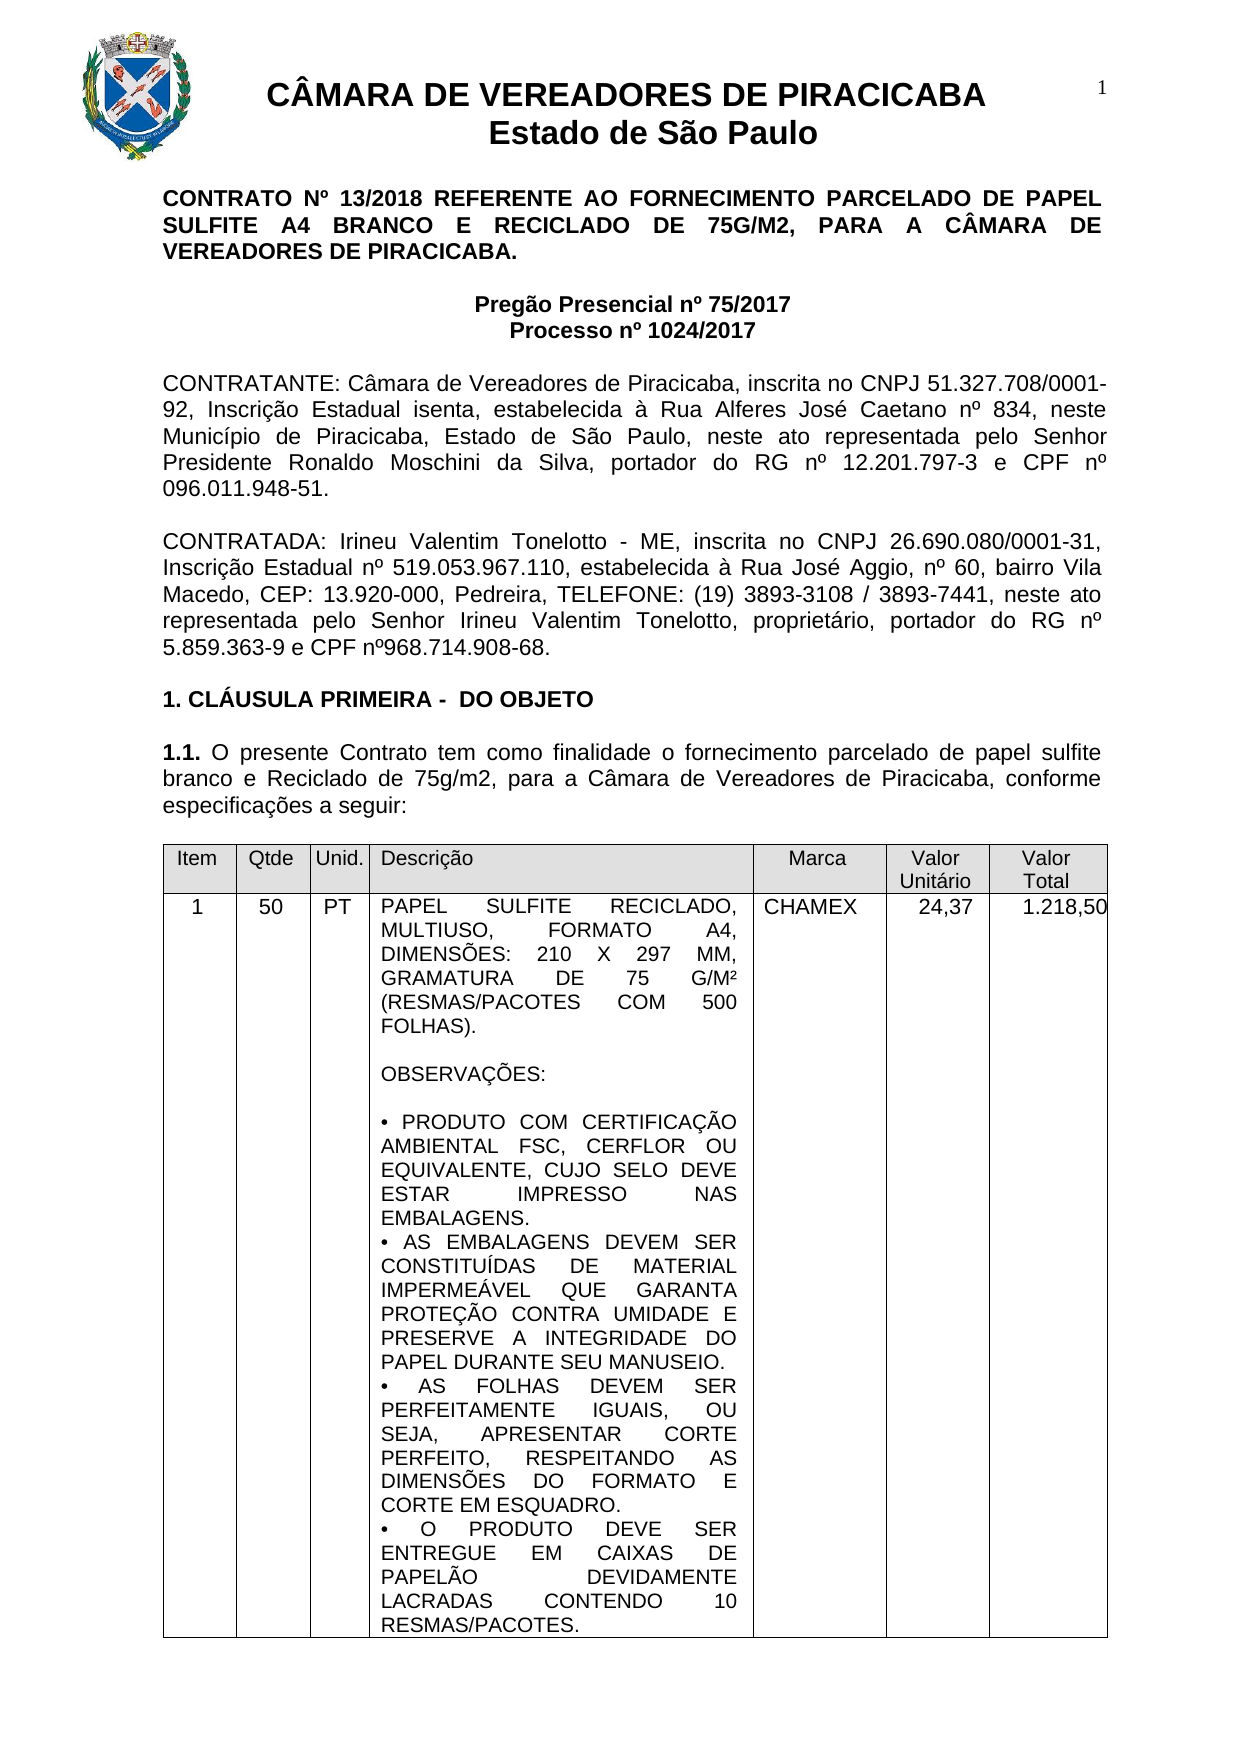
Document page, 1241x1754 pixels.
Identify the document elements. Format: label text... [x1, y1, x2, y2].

table_header Valor Total [990, 845, 1107, 893]
table_cell CHAMEX [754, 894, 886, 1637]
table_cell 24,37 [887, 894, 989, 1637]
text CONTRATO Nº 13/2018 REFERENTE AO FORNECIMENTO PARCELADO DE PAPEL SULFITE A4 BRANCO E RECICLADO DE 75G/M2, PARA A CÂMARA DE VEREADORES DE PIRACICABA. [162, 185, 1103, 264]
text 1. CLÁUSULA PRIMEIRA - DO OBJETO [162, 686, 1103, 712]
table_header Qtde [237, 845, 310, 893]
table_header Valor Unitário [887, 845, 989, 893]
text 1.1. O presente Contrato tem como finalidade o fornecimento parcelado de papel sulfite branco e Reciclado de 75g/m2, para a Câmara de Vereadores de Piracicaba, conforme especificações a seguir: [162, 739, 1103, 818]
text Pregão Presencial nº 75/2017 [162, 291, 1103, 317]
text CONTRATADA: Irineu Valentim Tonelotto - ME, inscrita no CNPJ 26.690.080/0001-31, Inscrição Estadual nº 519.053.967.110, estabelecida à Rua José Aggio, nº 60, bairro Vila Macedo, CEP: 13.920-000, Pedreira, TELEFONE: (19) 3893-3108 / 3893-7441, neste ato representada pelo Senhor Irineu Valentim Tonelotto, proprietário, portador do RG nº 5.859.363-9 e CPF nº968.714.908-68. [162, 528, 1103, 660]
table_header Descrição [370, 845, 753, 893]
picture [58, 32, 193, 163]
table_cell 50 [237, 894, 310, 1637]
table_header Marca [754, 845, 886, 893]
table_cell PT [311, 894, 369, 1637]
table_cell PAPEL SULFITE RECICLADO, MULTIUSO, FORMATO A4, DIMENSÕES: 210 X 297 MM, GRAMATURA DE 75 G/M² (RESMAS/PACOTES COM 500 FOLHAS). OBSERVAÇÕES: • PRODUTO COM CERTIFICAÇÃO AMBIENTAL FSC, CERFLOR OU EQUIVALENTE, CUJO SELO DEVE ESTAR IMPRESSO NAS EMBALAGENS. • AS EMBALAGENS DEVEM SER CONSTITUÍDAS DE MATERIAL IMPERMEÁVEL QUE GARANTA PROTEÇÃO CONTRA UMIDADE E PRESERVE A INTEGRIDADE DO PAPEL DURANTE SEU MANUSEIO. • AS FOLHAS DEVEM SER PERFEITAMENTE IGUAIS, OU SEJA, APRESENTAR CORTE PERFEITO, RESPEITANDO AS DIMENSÕES DO FORMATO E CORTE EM ESQUADRO. • O PRODUTO DEVE SER ENTREGUE EM CAIXAS DE PAPELÃO DEVIDAMENTE LACRADAS CONTENDO 10 RESMAS/PACOTES. [370, 894, 753, 1637]
table_cell 1.218,50 [990, 894, 1107, 1637]
text CONTRATANTE: Câmara de Vereadores de Piracicaba, inscrita no CNPJ 51.327.708/0001-92, Inscrição Estadual isenta, estabelecida à Rua Alferes José Caetano nº 834, neste Município de Piracicaba, Estado de São Paulo, neste ato representada pelo Senhor Presidente Ronaldo Moschini da Silva, portador do RG nº 12.201.797-3 e CPF nº 096.011.948-51. [162, 370, 1107, 502]
table_header Item [164, 845, 236, 893]
text Processo nº 1024/2017 [162, 317, 1103, 343]
table_header Unid. [311, 845, 369, 893]
table_cell 1 [164, 894, 236, 1637]
